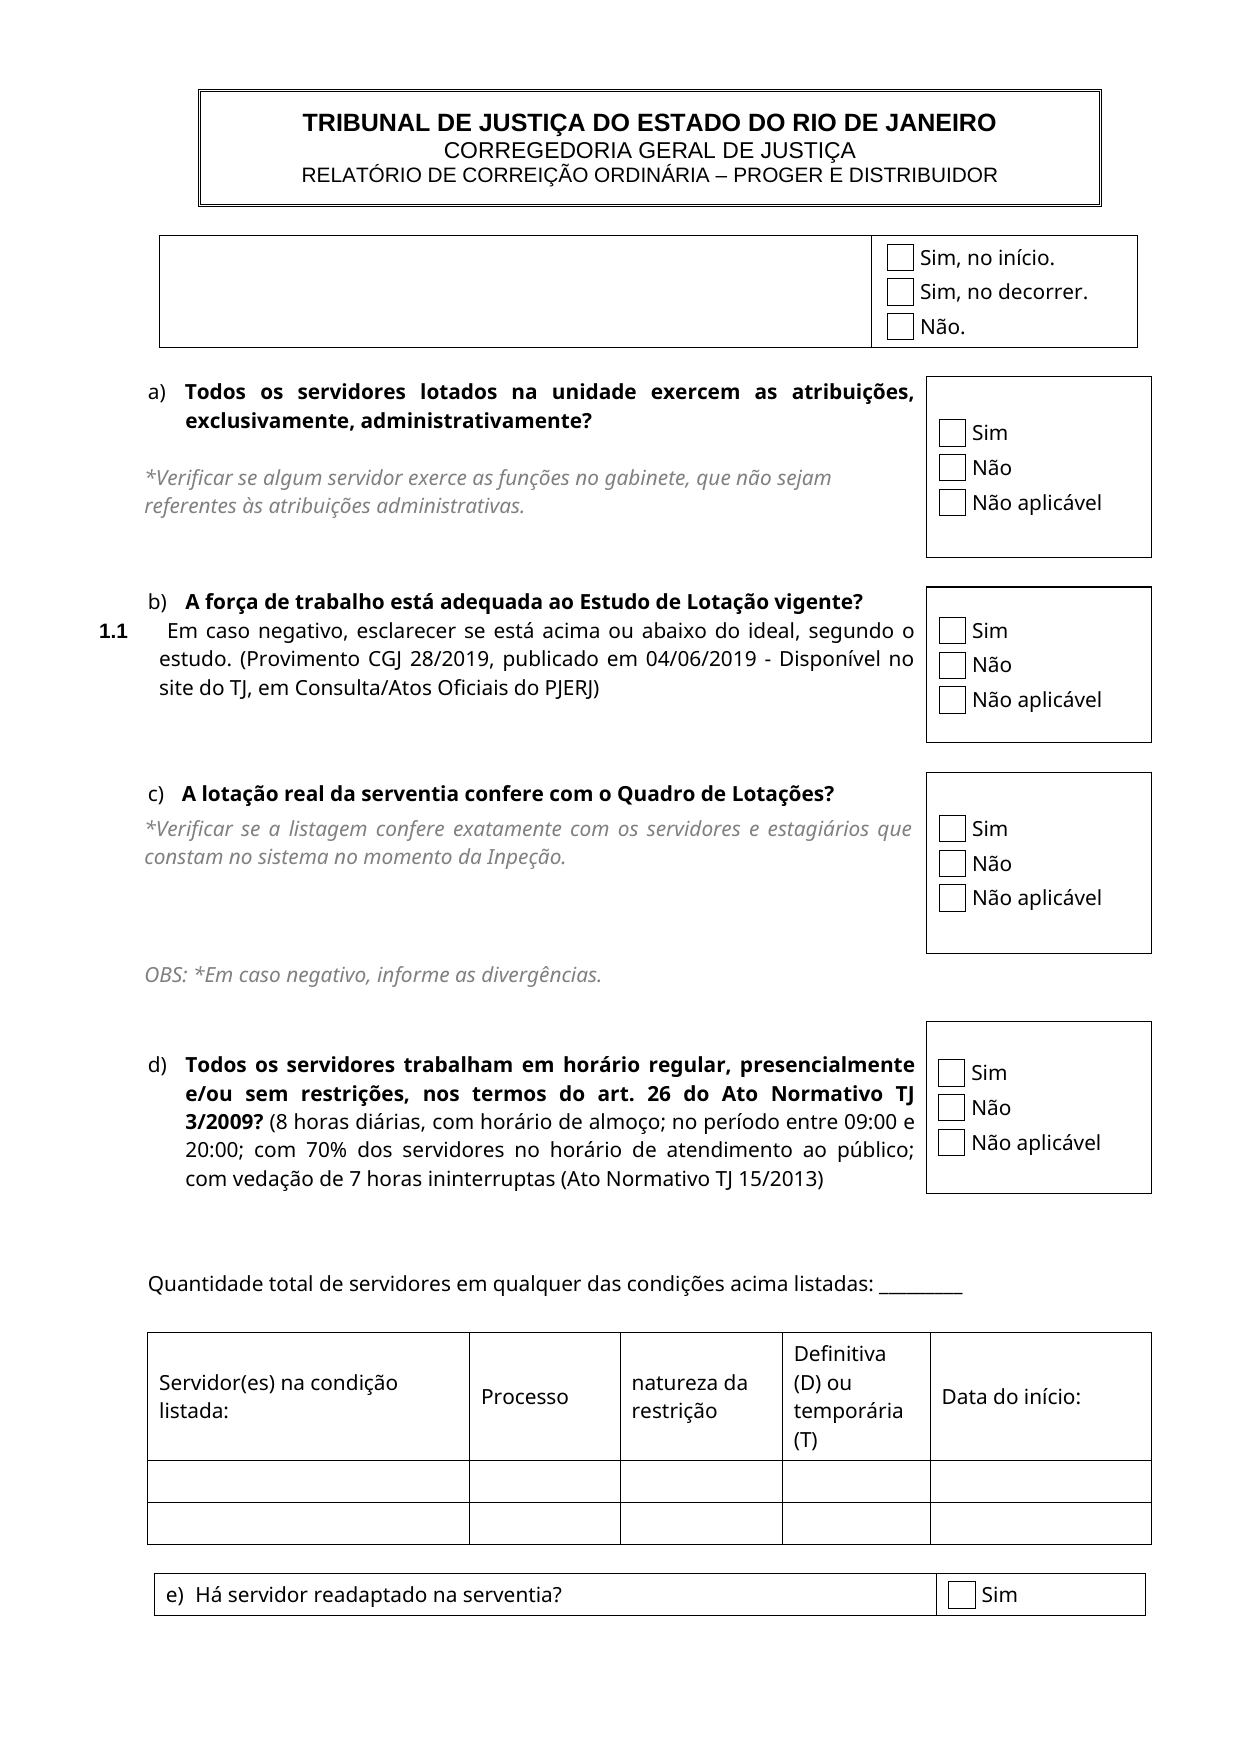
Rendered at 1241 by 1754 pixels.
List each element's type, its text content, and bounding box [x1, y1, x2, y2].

table_cell [783, 1503, 930, 1543]
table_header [155, 1574, 936, 1615]
table_header Servidor(es) na condição listada: [148, 1333, 469, 1459]
table_header Sim Não Não aplicável [927, 773, 1151, 953]
table_header Data do início: [931, 1333, 1151, 1459]
table_header Todos os servidores lotados na unidade exercem as atribuições, exclusivamente, administrativamente? *Verificar se algum servidor exerce as funções no gabinete, que não sejam referentes às atribuições administrativas. [133, 376, 926, 557]
table_header Sim Não [937, 1574, 1145, 1615]
text Quantidade total de servidores em qualquer das condições acima listadas: _________ [148, 1269, 1152, 1298]
table_header A força de trabalho está adequada ao Estudo de Lotação vigente? Em caso negativo, esclarecer se está acima ou abaixo do ideal, segundo o estudo. (Provimento CGJ 28/2019, publicado em 04/06/2019 - Disponível no site do TJ, em Consulta/Atos Oficiais do PJERJ) [133, 586, 926, 742]
table_cell [160, 236, 871, 347]
table_cell [931, 1503, 1151, 1543]
table_cell [621, 1503, 782, 1543]
table_cell Todos os servidores trabalham em horário regular, presencialmente e/ou sem restrições, nos termos do art. 26 do Ato Normativo TJ 3/2009? (8 horas diárias, com horário de almoço; no período entre 09:00 e 20:00; com 70% dos servidores no horário de atendimento ao público; com vedação de 7 horas ininterruptas (Ato Normativo TJ 15/2013) [133, 1021, 926, 1192]
table_cell [470, 1503, 620, 1543]
table_cell OBS: *Em caso negativo, informe as divergências. [133, 953, 1152, 1021]
table_cell [148, 1503, 469, 1543]
table_header natureza da restrição [621, 1333, 782, 1459]
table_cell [872, 236, 1137, 347]
table_cell [148, 1461, 469, 1502]
table_header A lotação real da serventia confere com o Quadro de Lotações? *Verificar se a listagem confere exatamente com os servidores e estagiários que constam no sistema no momento da Inpeção. [133, 772, 926, 953]
table_header Definitiva (D) ou temporária (T) [783, 1333, 930, 1459]
table_header Sim Não Não aplicável [927, 588, 1151, 742]
table_header Sim Não Não aplicável [927, 377, 1151, 557]
table_header Processo [470, 1333, 620, 1459]
table_cell [470, 1461, 620, 1502]
table_cell Sim Não Não aplicável [927, 1022, 1151, 1192]
table_cell [783, 1461, 930, 1502]
table_cell [621, 1461, 782, 1502]
table_cell [931, 1461, 1151, 1502]
